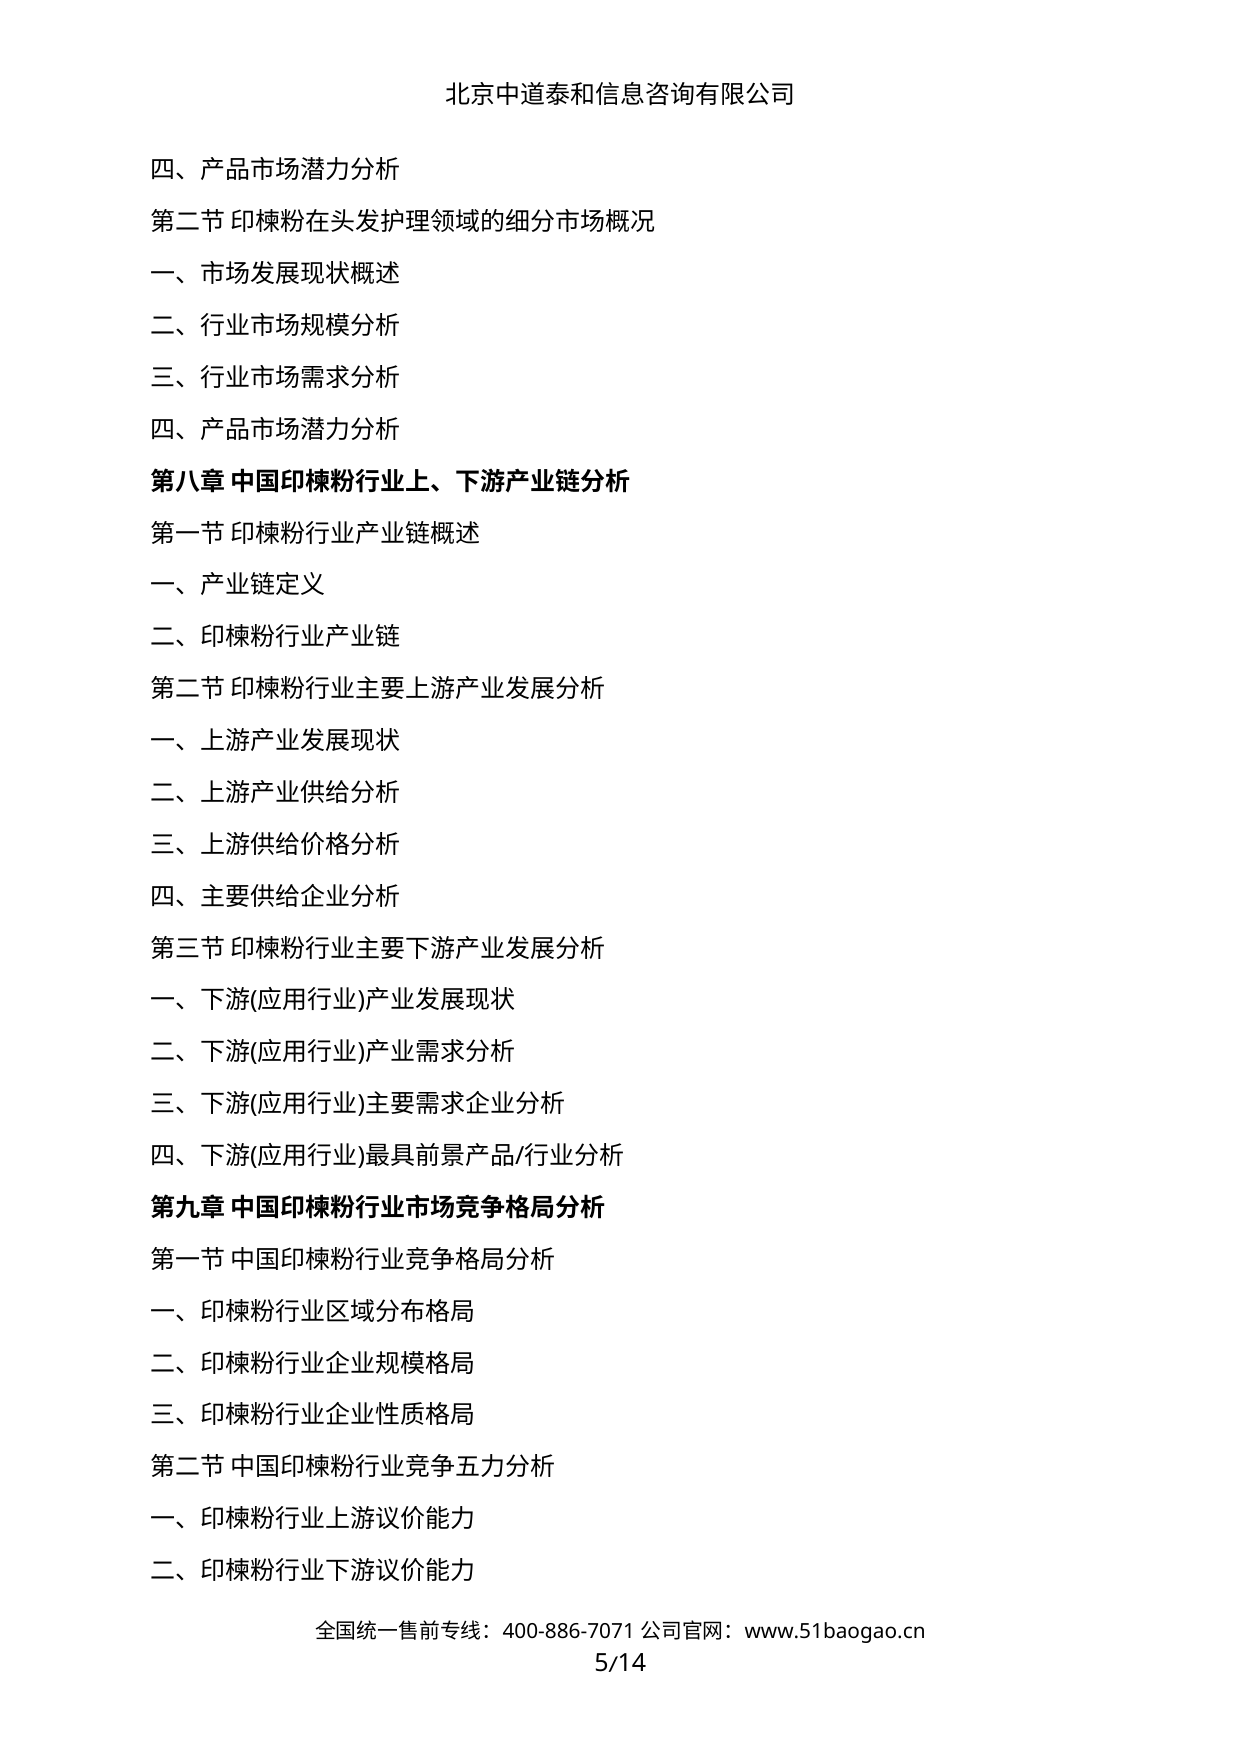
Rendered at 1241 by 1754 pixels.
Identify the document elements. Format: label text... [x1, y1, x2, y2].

text 第一节 印楝粉行业产业链概述 [150, 513, 1090, 549]
text 一、产业链定义 [150, 565, 1090, 601]
text 三、印楝粉行业企业性质格局 [150, 1395, 1090, 1431]
text 二、上游产业供给分析 [150, 772, 1090, 809]
text 二、行业市场规模分析 [150, 306, 1090, 342]
text 四、下游(应用行业)最具前景产品/行业分析 [150, 1136, 1090, 1172]
text 一、上游产业发展现状 [150, 721, 1090, 757]
text 第一节 中国印楝粉行业竞争格局分析 [150, 1239, 1090, 1276]
text 三、上游供给价格分析 [150, 824, 1090, 861]
text 一、市场发展现状概述 [150, 254, 1090, 290]
text 第三节 印楝粉行业主要下游产业发展分析 [150, 928, 1090, 964]
text 二、印楝粉行业下游议价能力 [150, 1551, 1090, 1587]
text 一、印楝粉行业上游议价能力 [150, 1499, 1090, 1535]
text 一、下游(应用行业)产业发展现状 [150, 980, 1090, 1016]
text 四、产品市场潜力分析 [150, 150, 1090, 186]
text 二、下游(应用行业)产业需求分析 [150, 1032, 1090, 1068]
text 二、印楝粉行业产业链 [150, 617, 1090, 653]
text 第二节 印楝粉在头发护理领域的细分市场概况 [150, 202, 1090, 238]
text 四、产品市场潜力分析 [150, 409, 1090, 446]
text 四、主要供给企业分析 [150, 876, 1090, 912]
text 一、印楝粉行业区域分布格局 [150, 1291, 1090, 1327]
text 第二节 印楝粉行业主要上游产业发展分析 [150, 669, 1090, 705]
text 二、印楝粉行业企业规模格局 [150, 1343, 1090, 1379]
text 第八章 中国印楝粉行业上、下游产业链分析 [150, 461, 1090, 497]
text 三、下游(应用行业)主要需求企业分析 [150, 1084, 1090, 1120]
text 三、行业市场需求分析 [150, 357, 1090, 394]
text 第二节 中国印楝粉行业竞争五力分析 [150, 1447, 1090, 1483]
text 第九章 中国印楝粉行业市场竞争格局分析 [150, 1187, 1090, 1224]
